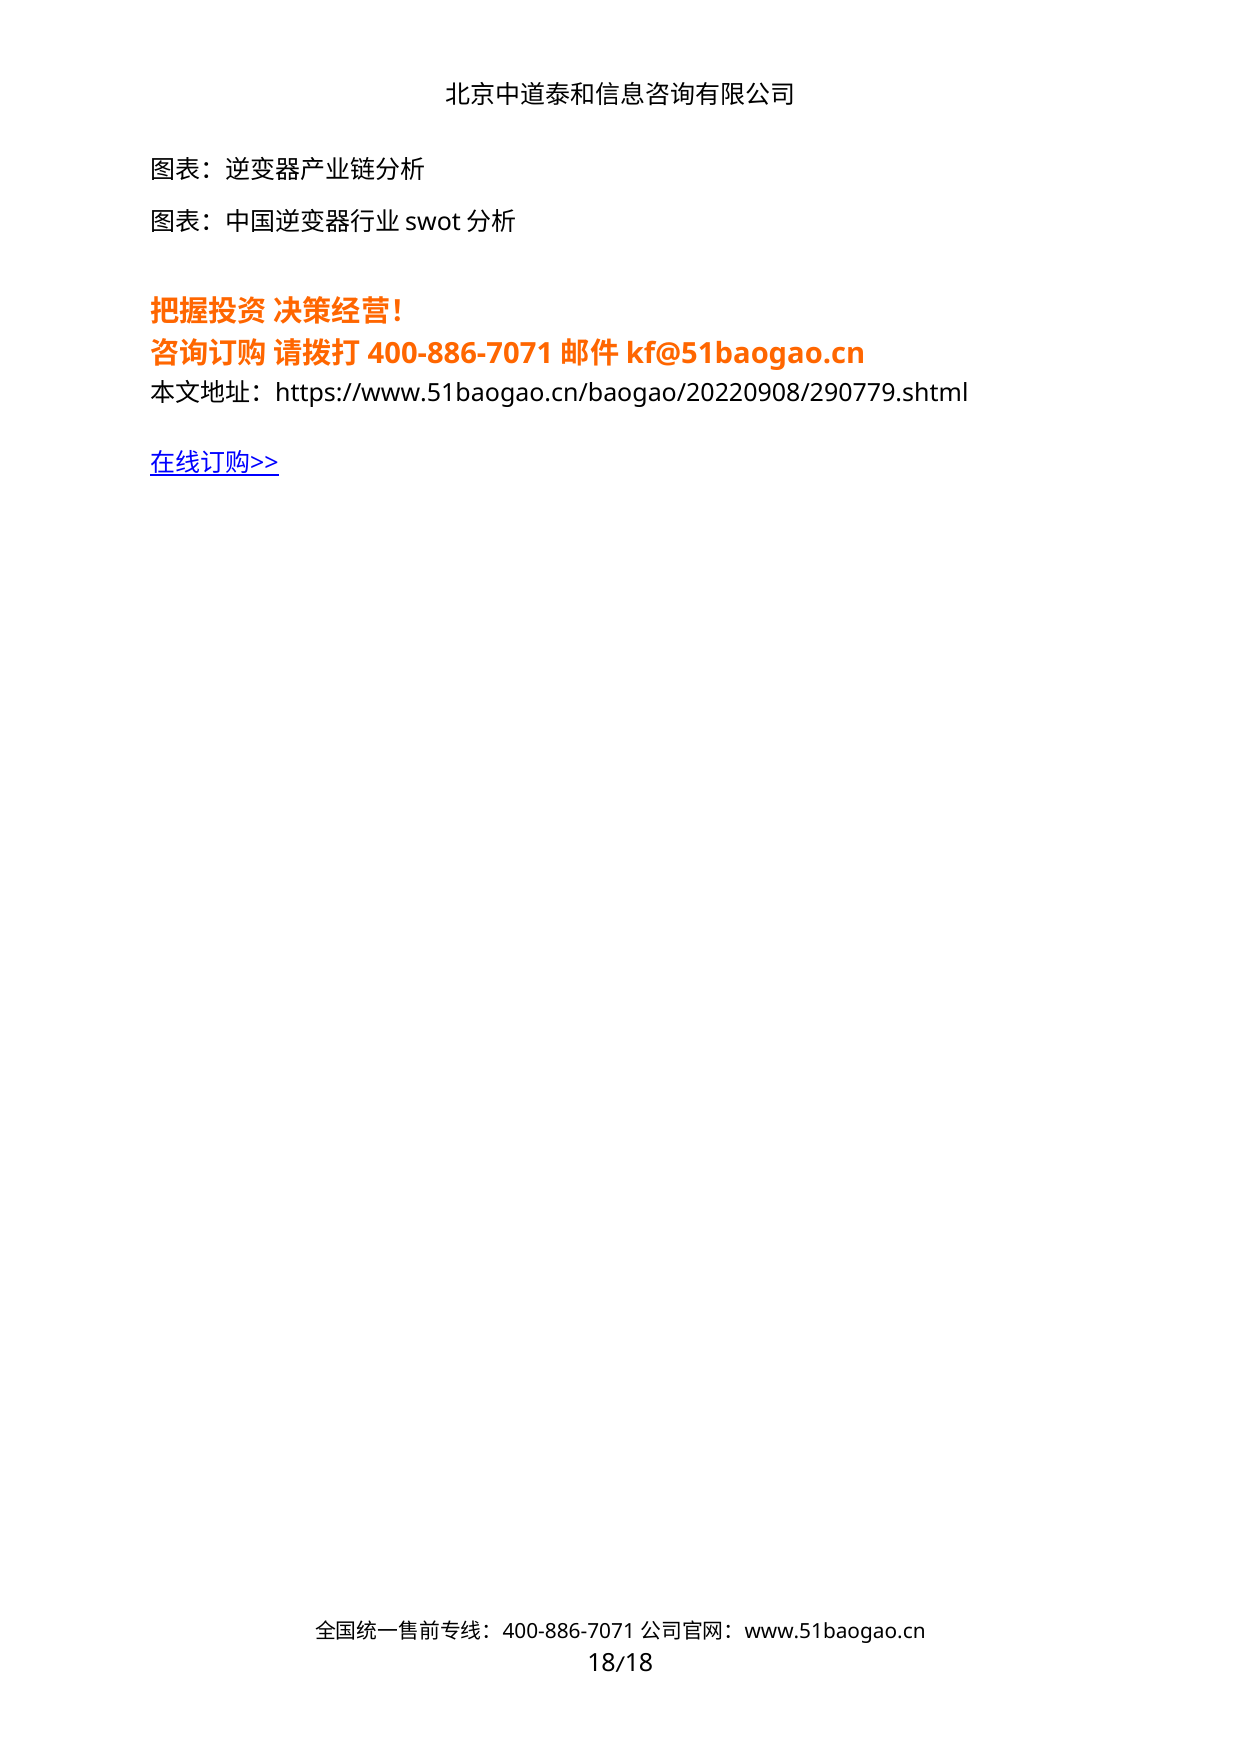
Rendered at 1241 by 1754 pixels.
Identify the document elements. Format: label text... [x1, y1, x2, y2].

text 把握投资 决策经营！咨询订购 请拨打 400-886-7071 邮件 kf@51baogao.cn本文地址：https://www.51baogao.cn/baogao/20220908/290779.shtml [150, 254, 1090, 409]
text 图表：逆变器产业链分析 [150, 150, 1090, 186]
text 在线订购>> [150, 409, 1090, 479]
text 图表：中国逆变器行业swot分析 [150, 202, 1090, 238]
